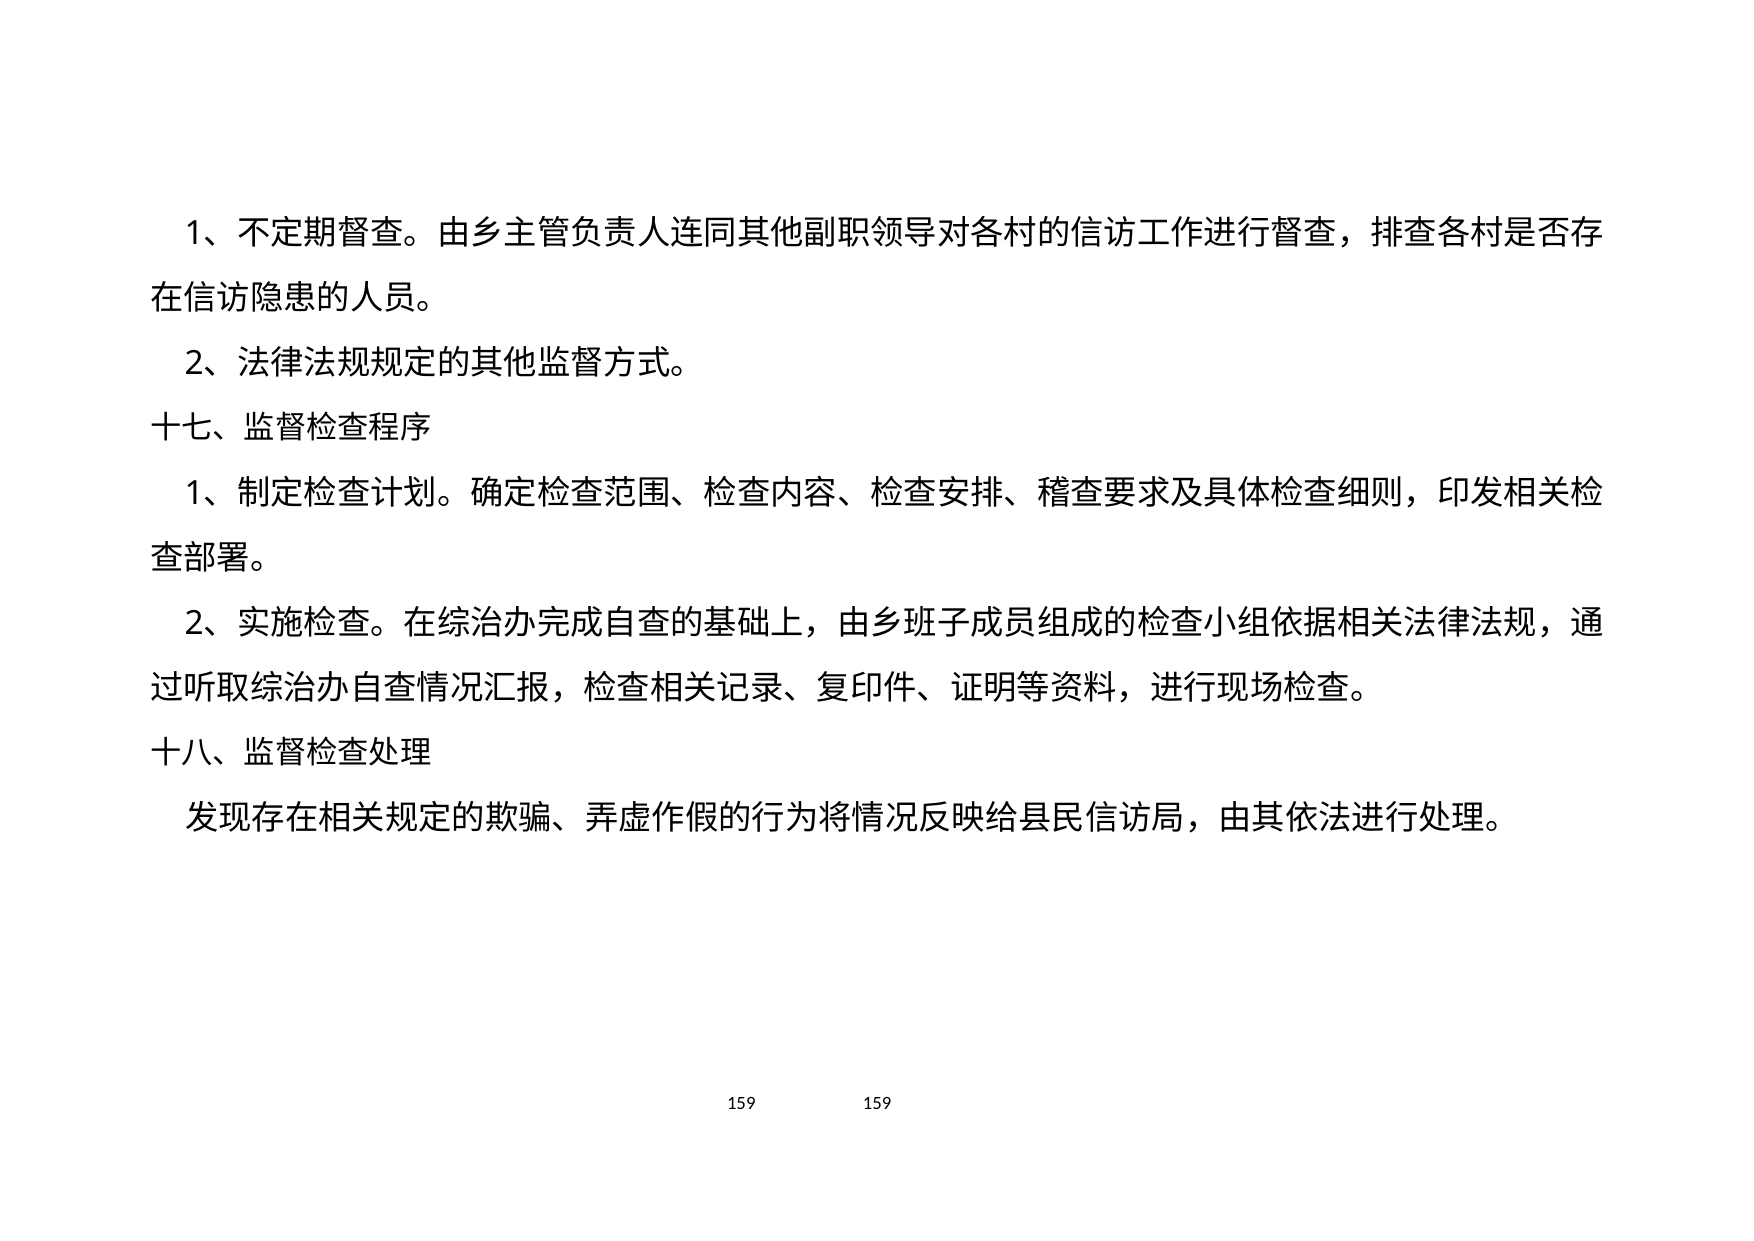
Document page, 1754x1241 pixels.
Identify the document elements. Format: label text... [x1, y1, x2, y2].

text 1、不定期督查。由乡主管负责人连同其他副职领导对各村的信访工作进行督查，排查各村是否存在信访隐患的人员。 [150, 198, 1604, 328]
text 2、法律法规规定的其他监督方式。 [150, 328, 1604, 393]
text 2、实施检查。在综治办完成自查的基础上，由乡班子成员组成的检查小组依据相关法律法规，通过听取综治办自查情况汇报，检查相关记录、复印件、证明等资料，进行现场检查。 [150, 588, 1604, 718]
text 十七、监督检查程序 [150, 393, 1604, 458]
text 1、制定检查计划。确定检查范围、检查内容、检查安排、稽查要求及具体检查细则，印发相关检查部署。 [150, 458, 1604, 588]
text 十八、监督检查处理 [150, 718, 1604, 783]
text 发现存在相关规定的欺骗、弄虚作假的行为将情况反映给县民信访局，由其依法进行处理。 [150, 783, 1604, 848]
